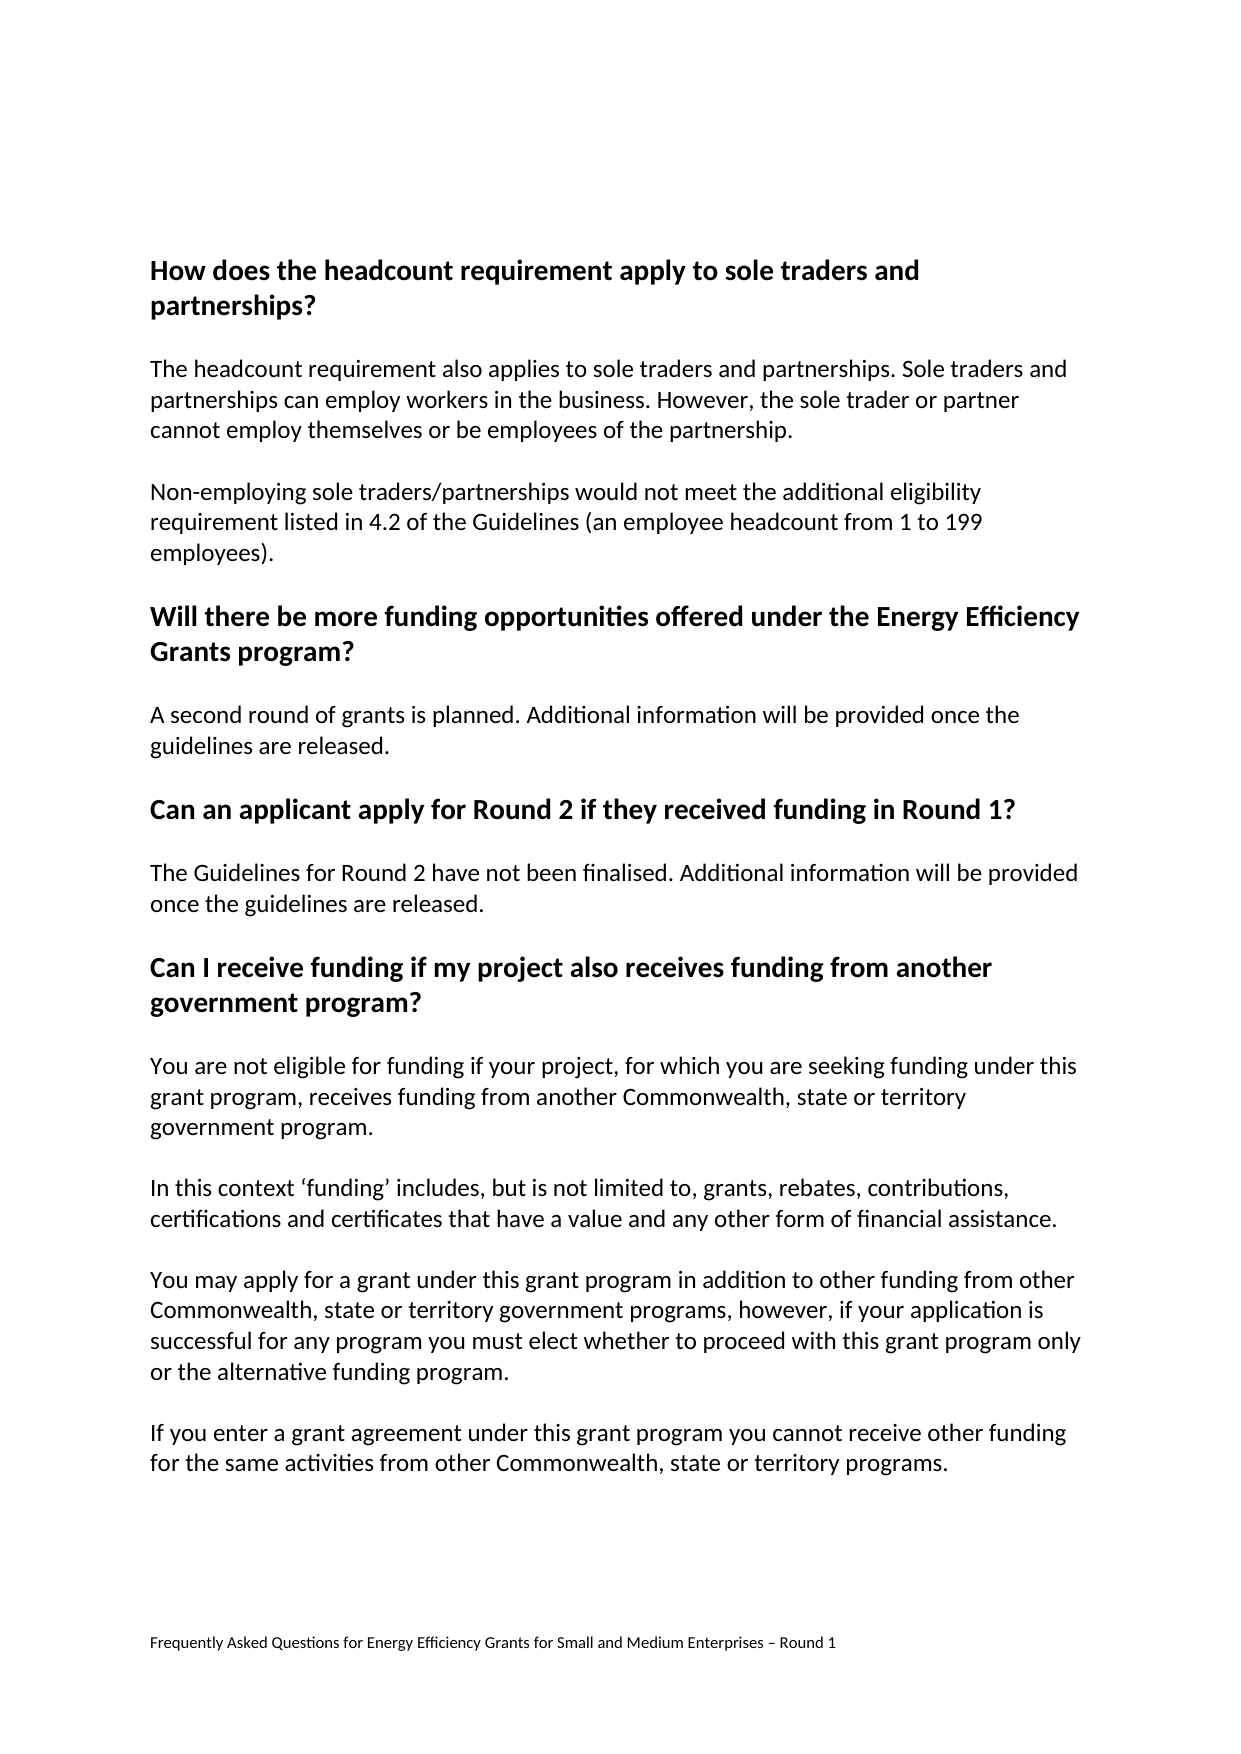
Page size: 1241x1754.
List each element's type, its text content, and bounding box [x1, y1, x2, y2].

text The Guidelines for Round 2 have not been finalised. Additional information will be provided once the guidelines are released. [150, 857, 1090, 918]
text In this context ‘funding’ includes, but is not limited to, grants, rebates, contributions, certifications and certificates that have a value and any other form of financial assistance. [150, 1173, 1090, 1234]
text Non-employing sole traders/partnerships would not meet the additional eligibility requirement listed in 4.2 of the Guidelines (an employee headcount from 1 to 199 employees). [150, 476, 1090, 567]
text A second round of grants is planned. Additional information will be provided once the guidelines are released. [150, 699, 1090, 761]
text You are not eligible for funding if your project, for which you are seeking funding under this grant program, receives funding from another Commonwealth, state or territory government program. [150, 1051, 1090, 1142]
text Can I receive funding if my project also receives funding from another government program? [150, 949, 1090, 1020]
text If you enter a grant agreement under this grant program you cannot receive other funding for the same activities from other Commonwealth, state or territory programs. [150, 1417, 1090, 1478]
text Will there be more funding opportunities offered under the Energy Efficiency Grants program? [150, 598, 1090, 669]
text You may apply for a grant under this grant program in addition to other funding from other Commonwealth, state or territory government programs, however, if your application is successful for any program you must elect whether to proceed with this grant program only or the alternative funding program. [150, 1264, 1090, 1386]
text The headcount requirement also applies to sole traders and partnerships. Sole traders and partnerships can employ workers in the business. However, the sole trader or partner cannot employ themselves or be employees of the partnership. [150, 353, 1090, 445]
text How does the headcount requirement apply to sole traders and partnerships? [150, 252, 1090, 323]
text Can an applicant apply for Round 2 if they received funding in Round 1? [150, 791, 1090, 827]
